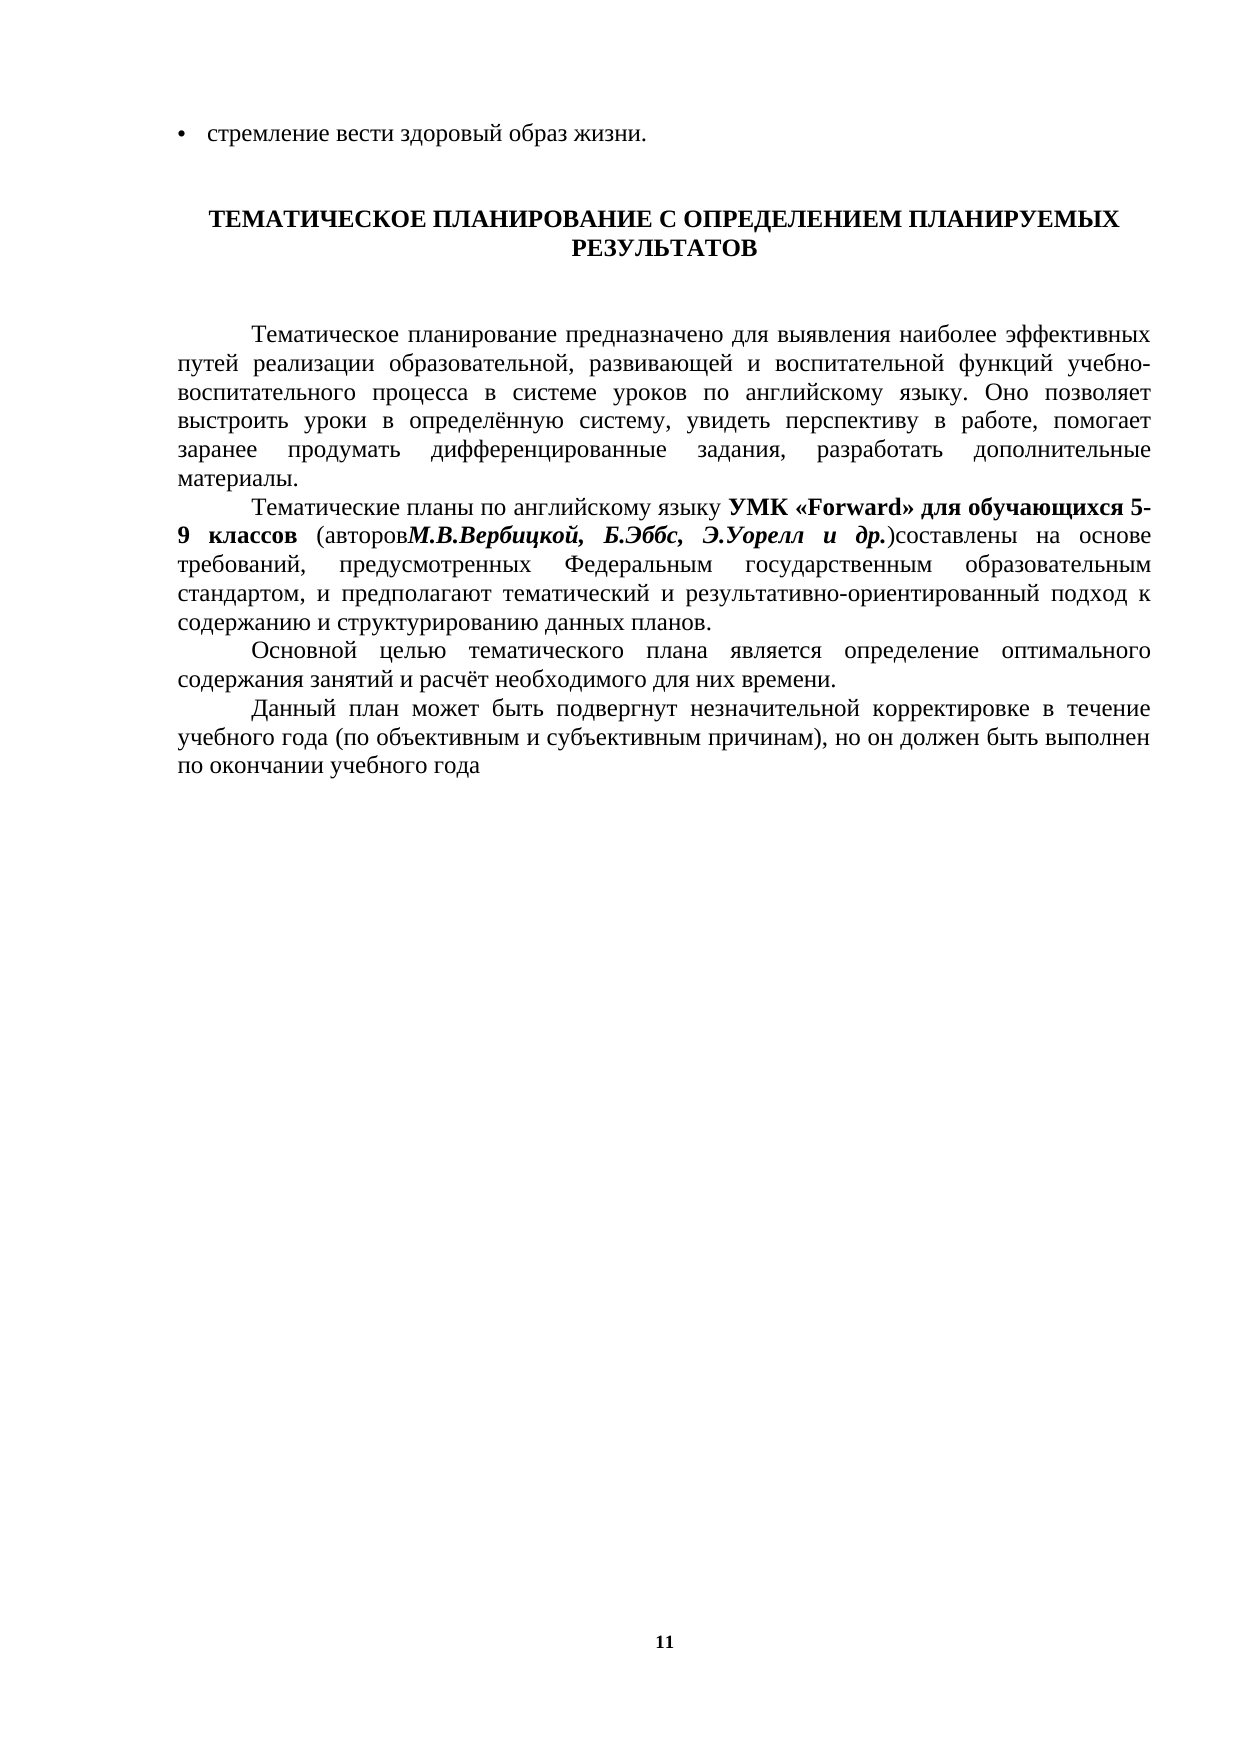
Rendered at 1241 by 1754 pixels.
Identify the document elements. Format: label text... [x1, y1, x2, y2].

list стремление вести здоровый образ жизни. [177, 118, 1152, 147]
text Основной целью тематического плана является определение оптимального содержания занятий и расчёт необходимого для них времени. [177, 636, 1152, 693]
text Данный план может быть подвергнут незначительной корректировке в течение учебного года (по объективным и субъективным причинам), но он должен быть выполнен по окончании учебного года [177, 693, 1152, 779]
text Тематическое планирование предназначено для выявления наиболее эффективных путей реализации образовательной, развивающей и воспитательной функций учебно-воспитательного процесса в системе уроков по английскому языку. Оно позволяет выстроить уроки в определённую систему, увидеть перспективу в работе, помогает заранее продумать дифференцированные задания, разработать дополнительные материалы. [177, 319, 1152, 492]
text ТЕМАТИЧЕСКОЕ ПЛАНИРОВАНИЕ С ОПРЕДЕЛЕНИЕМ ПЛАНИРУЕМЫХ РЕЗУЛЬТАТОВ [177, 204, 1152, 262]
text Тематические планы по английскому языку УМК «Forward» для обучающихся 5-9 классов (авторовМ.В.Вербицкой, Б.Эббс, Э.Уорелл и др.)составлены на основе требований, предусмотренных Федеральным государственным образовательным стандартом, и предполагают тематический и результативно-ориентированный подход к содержанию и структурированию данных планов. [177, 492, 1152, 636]
